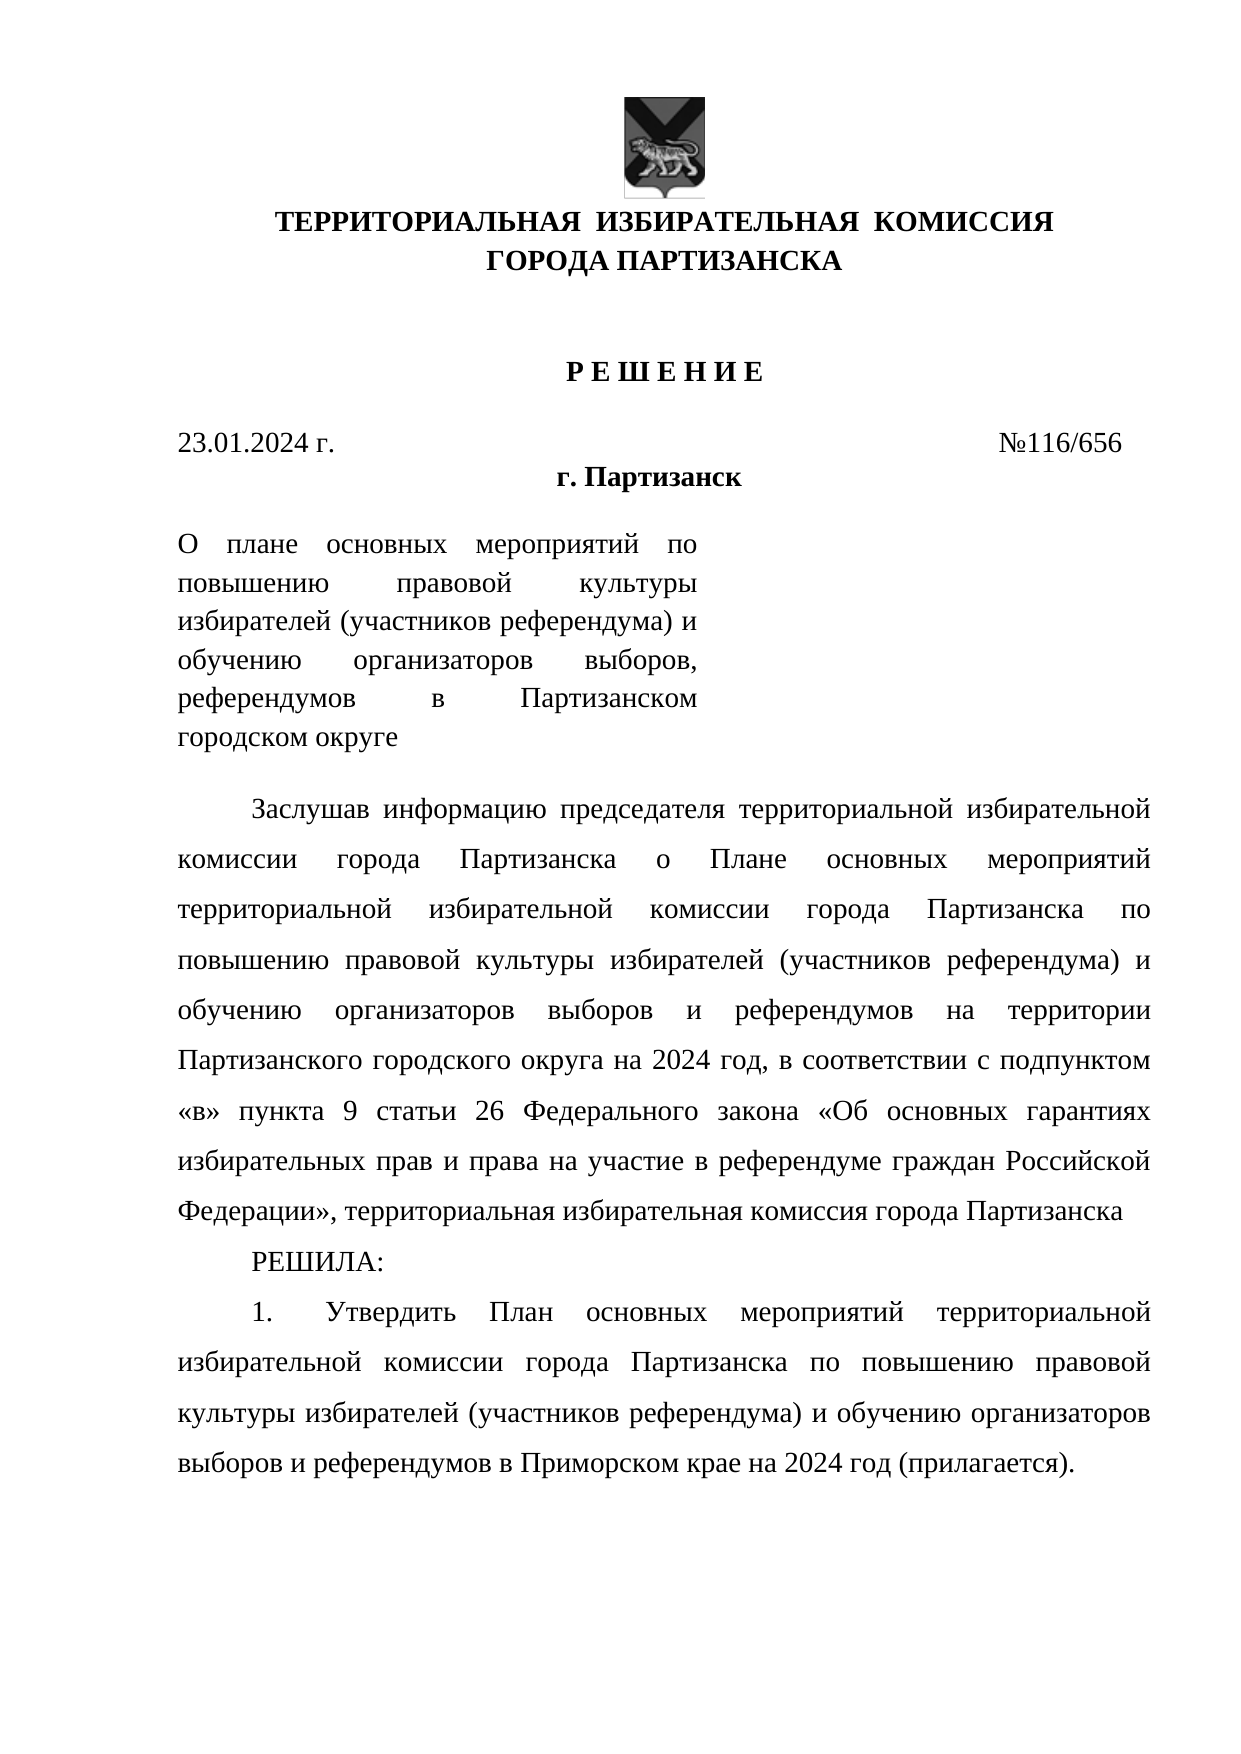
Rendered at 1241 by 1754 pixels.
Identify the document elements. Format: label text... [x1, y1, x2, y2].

text г. Партизанск [177, 459, 1152, 493]
text ТЕРРИТОРИАЛЬНАЯ ИЗБИРАТЕЛЬНАЯ КОМИССИЯ [177, 204, 1152, 238]
picture [623, 97, 705, 200]
text Заслушав информацию председателя территориальной избирательной комиссии города Партизанска о Плане основных мероприятий территориальной избирательной комиссии города Партизанска по повышению правовой культуры избирателей (участников референдума) и обучению организаторов выборов и референдумов на территории Партизанского городского округа на 2024 год, в соответствии с подпунктом «в» пункта 9 статьи 26 Федерального закона «Об основных гарантиях избирательных прав и права на участие в референдуме граждан Российской Федерации», территориальная избирательная комиссия города Партизанска [177, 791, 1152, 1227]
text РЕШИЛА: [177, 1244, 1152, 1277]
text ГОРОДА ПАРТИЗАНСКА [177, 243, 1152, 277]
text 1. Утвердить План основных мероприятий территориальной избирательной комиссии города Партизанска по повышению правовой культуры избирателей (участников референдума) и обучению организаторов выборов и референдумов в Приморском крае на 2024 год (прилагается). [177, 1294, 1152, 1478]
text 23.01.2024 г. №116/656 [177, 426, 1152, 459]
table_header О плане основных мероприятий по повышению правовой культуры избирателей (участников референдума) и обучению организаторов выборов, референдумов в Партизанском городском округе [166, 526, 709, 757]
text Р Е Ш Е Н И Е [177, 354, 1152, 387]
